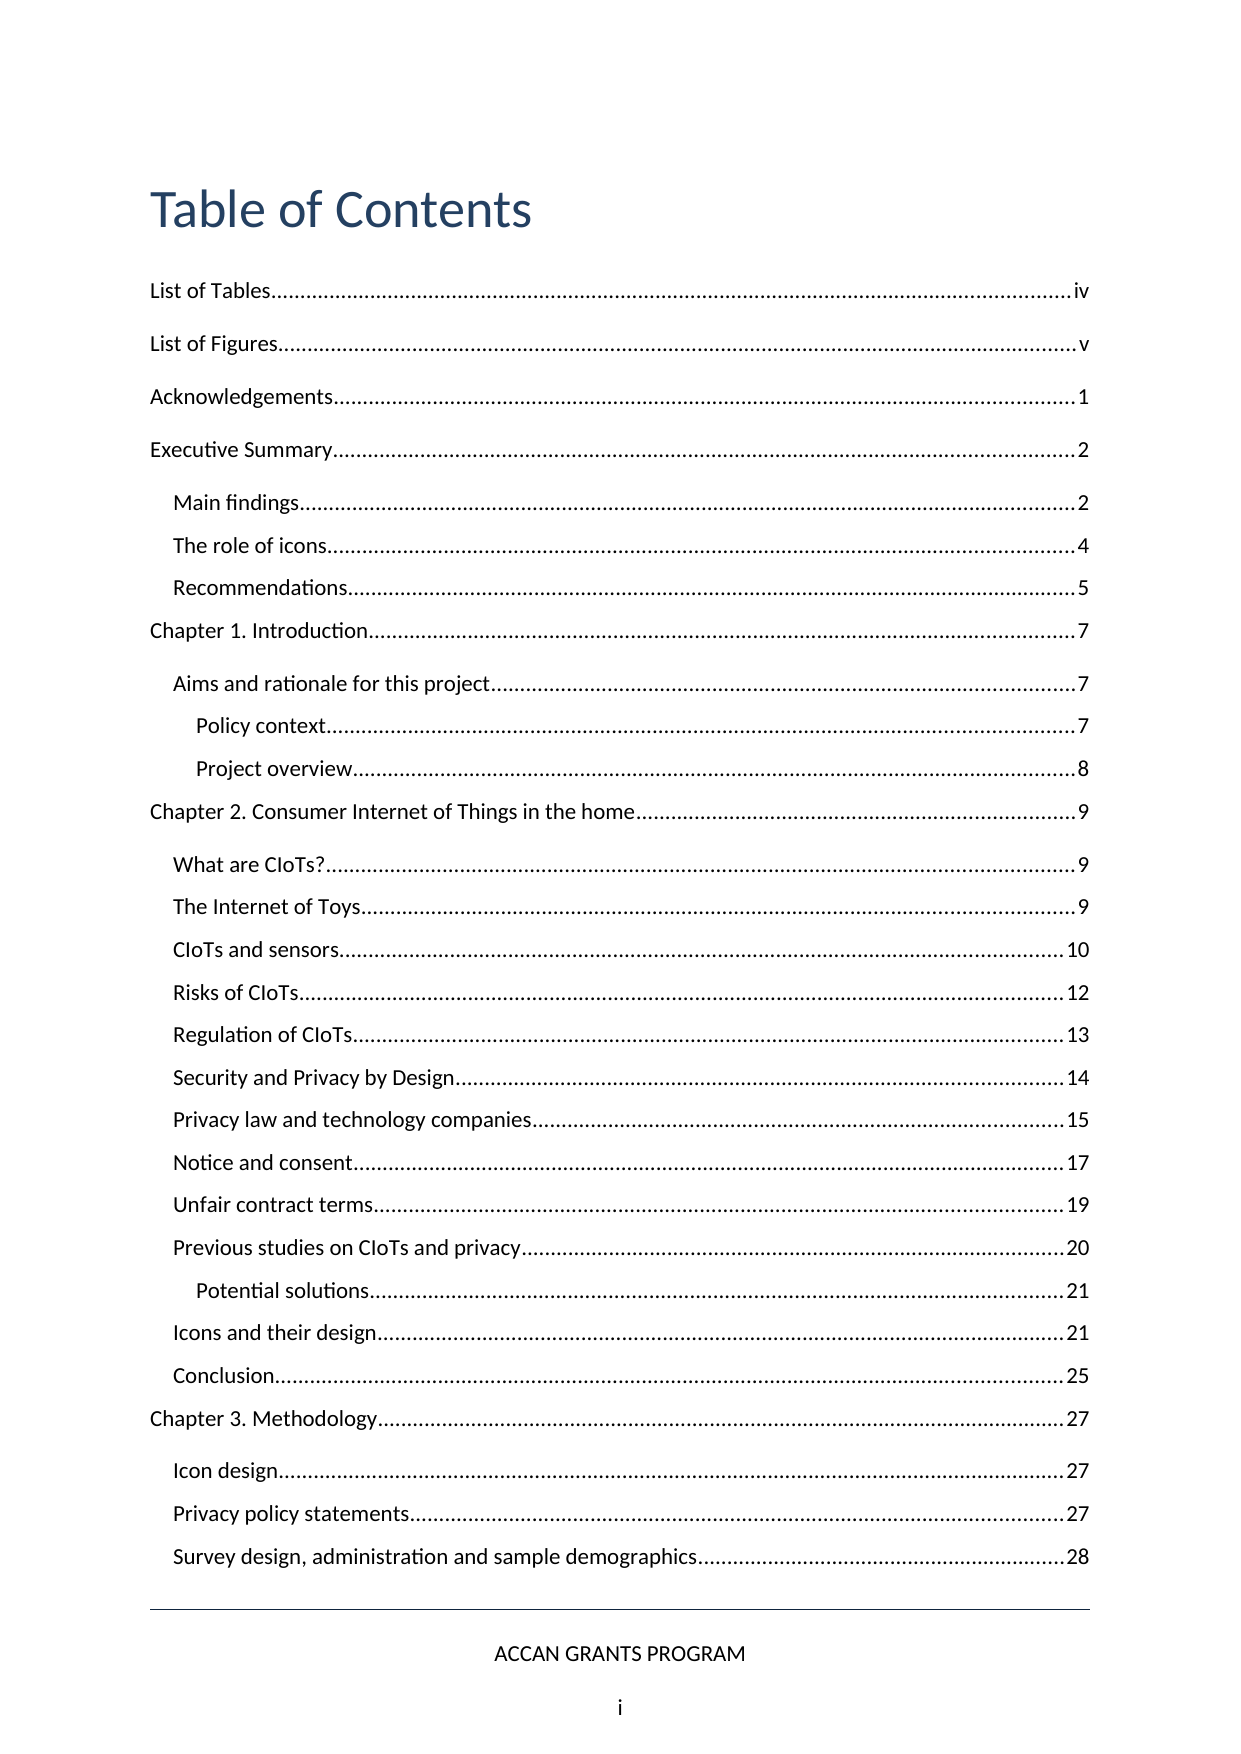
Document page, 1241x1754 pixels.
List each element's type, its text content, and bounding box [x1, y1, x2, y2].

text Project overview 8 [196, 754, 1090, 782]
text Chapter 2. Consumer Internet of Things in the home 9 [150, 797, 1090, 825]
text Privacy law and technology companies 15 [173, 1105, 1090, 1133]
text Risks of CIoTs 12 [173, 978, 1090, 1006]
text The role of icons 4 [173, 531, 1090, 559]
text Privacy policy statements 27 [173, 1499, 1090, 1527]
text Executive Summary 2 [150, 435, 1090, 463]
text Policy context 7 [196, 712, 1090, 739]
text Aims and rationale for this project 7 [173, 669, 1090, 697]
text List of Figures v [150, 329, 1090, 357]
text Regulation of CIoTs 13 [173, 1020, 1090, 1048]
text CIoTs and sensors 10 [173, 935, 1090, 963]
text List of Tables iv [150, 276, 1090, 304]
text Previous studies on CIoTs and privacy 20 [173, 1233, 1090, 1261]
text Recommendations 5 [173, 573, 1090, 601]
text Chapter 1. Introduction 7 [150, 616, 1090, 644]
text The Internet of Toys 9 [173, 892, 1090, 920]
text Icons and their design 21 [173, 1318, 1090, 1346]
text Potential solutions 21 [196, 1276, 1090, 1304]
text Notice and consent 17 [173, 1148, 1090, 1176]
text Main findings 2 [173, 488, 1090, 516]
text Security and Privacy by Design 14 [173, 1063, 1090, 1091]
text What are CIoTs? 9 [173, 850, 1090, 878]
text Chapter 3. Methodology 27 [150, 1404, 1090, 1432]
subtitle Table of Contents [150, 175, 1090, 241]
text Icon design 27 [173, 1457, 1090, 1485]
text Acknowledgements 1 [150, 382, 1090, 410]
text Conclusion 25 [173, 1361, 1090, 1389]
text Survey design, administration and sample demographics 28 [173, 1542, 1090, 1570]
text Unfair contract terms 19 [173, 1191, 1090, 1219]
